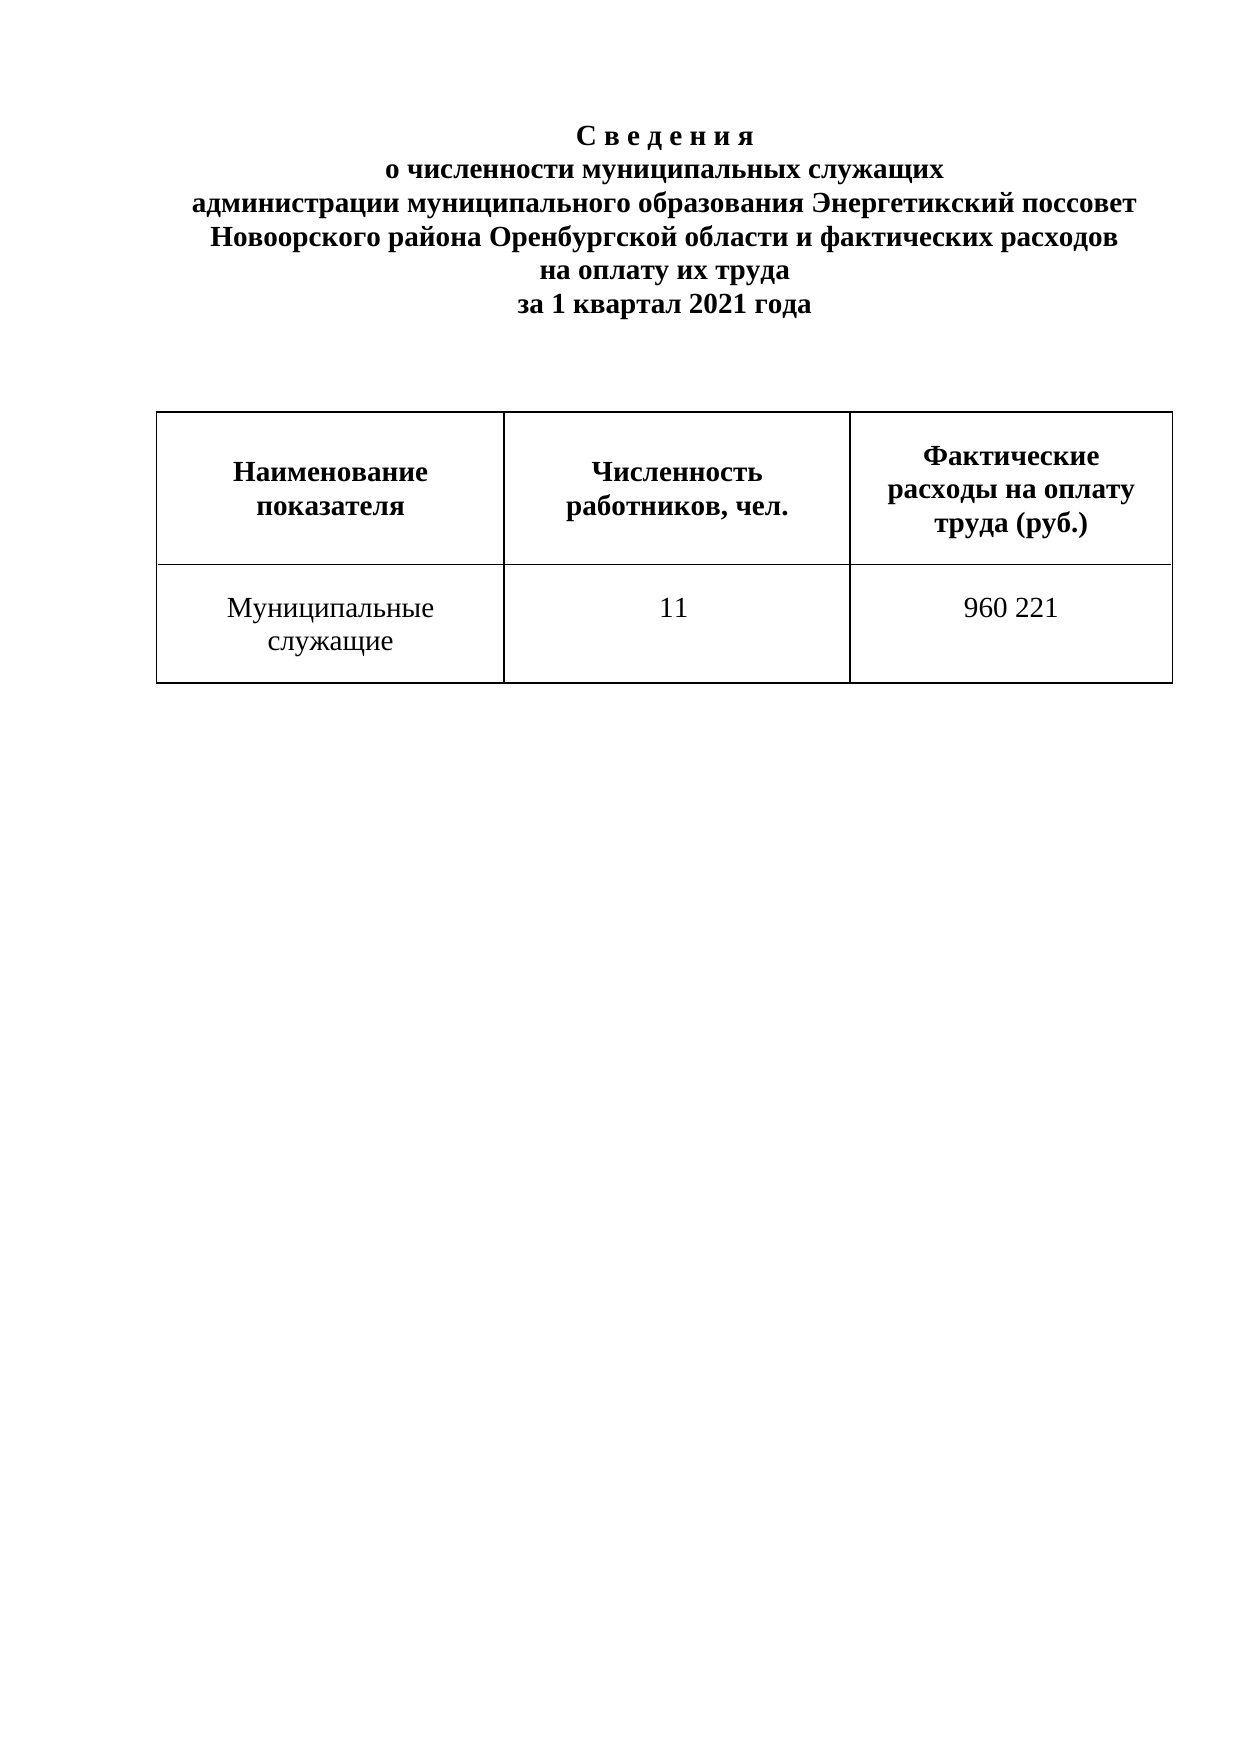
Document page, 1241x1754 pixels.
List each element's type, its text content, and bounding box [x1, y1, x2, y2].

table_header Наименование показателя [157, 413, 503, 563]
table_cell 960 221 [851, 564, 1172, 682]
table_header Численность работников, чел. [505, 413, 849, 563]
table_cell Муниципальные служащие [157, 565, 503, 682]
table_cell 11 [505, 565, 849, 682]
table_header Фактические расходы на оплату труда (руб.) [851, 413, 1172, 563]
text С в е д е н и я о численности муниципальных служащих администрации муниципального образования Энергетикский поссовет Новоорского района Оренбургской области и фактических расходов на оплату их труда за 1 квартал 2021 года [177, 118, 1152, 319]
